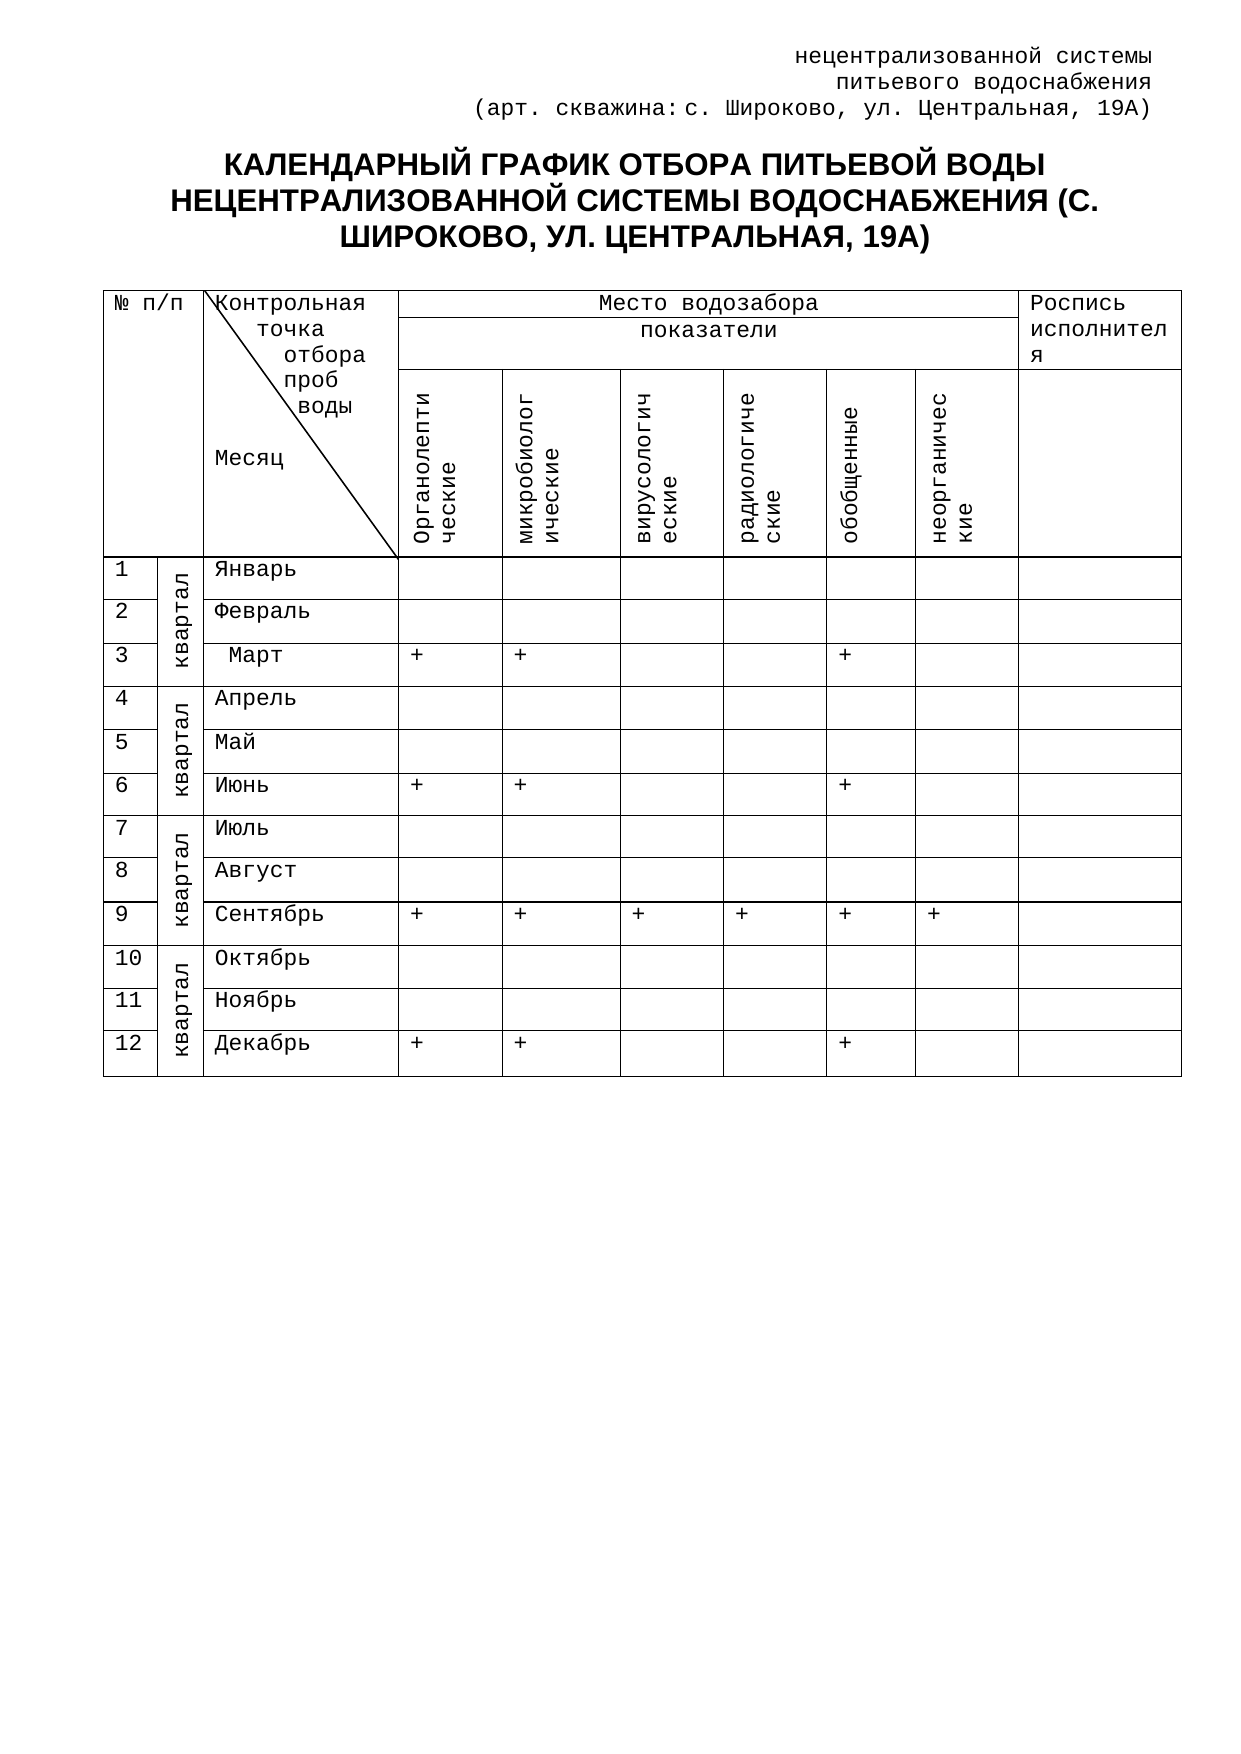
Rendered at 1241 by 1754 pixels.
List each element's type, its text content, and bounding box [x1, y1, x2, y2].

table_header № п/п [104, 291, 203, 556]
table_cell [827, 600, 915, 642]
table_cell [1019, 946, 1181, 988]
table_cell Ноябрь [204, 989, 398, 1030]
table_cell [621, 558, 723, 599]
table_cell обобщенные [827, 370, 915, 556]
table_cell [724, 600, 826, 642]
table_cell вирусологические [621, 370, 723, 556]
table_cell + [827, 774, 915, 815]
table_cell Май [204, 730, 398, 773]
table_cell [724, 816, 826, 857]
table_cell + [724, 903, 826, 945]
table_header Место водозабора [399, 291, 1018, 317]
text нецентрализованной системы [118, 44, 1152, 70]
table_cell [724, 989, 826, 1030]
table_cell 5 [104, 730, 157, 773]
table_cell [916, 774, 1018, 815]
table_cell [827, 946, 915, 988]
table_cell + [399, 903, 502, 945]
table_cell [916, 558, 1018, 599]
table_cell показатели [399, 318, 1018, 369]
table_cell [621, 600, 723, 642]
table_cell [827, 816, 915, 857]
text питьевого водоснабжения [118, 70, 1152, 96]
table_cell [1019, 730, 1181, 773]
table_cell [503, 730, 620, 773]
table_cell [621, 816, 723, 857]
table_cell 9 [104, 903, 157, 945]
table_cell [503, 687, 620, 729]
table_cell квартал [158, 687, 203, 815]
table_cell + [621, 903, 723, 945]
table_cell [827, 558, 915, 599]
table_cell Октябрь [204, 946, 398, 988]
table_cell [399, 687, 502, 729]
table_cell Июль [204, 816, 398, 857]
table_cell [724, 858, 826, 901]
table_cell квартал [158, 816, 203, 945]
table_cell Декабрь [204, 1031, 398, 1076]
table_cell [503, 558, 620, 599]
text (арт. скважина: с. Широково, ул. Центральная, 19А) [118, 96, 1152, 122]
table_cell [724, 1031, 826, 1076]
table_cell Органолептические [399, 370, 502, 556]
table_cell + [503, 903, 620, 945]
table_cell [503, 989, 620, 1030]
table_cell [621, 946, 723, 988]
table_cell [916, 816, 1018, 857]
table_cell Август [204, 858, 398, 901]
table_cell [916, 1031, 1018, 1076]
table_cell [916, 989, 1018, 1030]
table_cell [1019, 370, 1181, 556]
table_cell неорганические [916, 370, 1018, 556]
table_cell + [916, 903, 1018, 945]
table_cell [1019, 989, 1181, 1030]
table_cell [916, 644, 1018, 686]
table_cell [827, 730, 915, 773]
table_cell [621, 989, 723, 1030]
table_cell 2 [104, 600, 157, 642]
table_cell [399, 600, 502, 642]
table_cell [724, 558, 826, 599]
table_cell [1019, 816, 1181, 857]
table_cell 1 [104, 558, 157, 599]
table_cell [399, 558, 502, 599]
table_header Роспись исполнителя [1019, 291, 1181, 369]
table_cell [621, 1031, 723, 1076]
table_cell [724, 774, 826, 815]
table_cell [399, 730, 502, 773]
table_cell 3 [104, 644, 157, 686]
table_cell + [503, 774, 620, 815]
table_cell [1019, 903, 1181, 945]
table_cell [1019, 644, 1181, 686]
table_cell Январь [204, 558, 398, 599]
table_cell [503, 816, 620, 857]
table_cell [916, 858, 1018, 901]
table_cell 12 [104, 1031, 157, 1076]
table_cell [1019, 858, 1181, 901]
table_cell [621, 730, 723, 773]
table_cell [621, 858, 723, 901]
table_cell [399, 816, 502, 857]
table_cell Сентябрь [204, 903, 398, 945]
text НЕЦЕНТРАЛИЗОВАННОЙ СИСТЕМЫ ВОДОСНАБЖЕНИЯ (С. ШИРОКОВО, УЛ. ЦЕНТРАЛЬНАЯ, 19А) [118, 182, 1152, 254]
table_cell 4 [104, 687, 157, 729]
table_cell Февраль [204, 600, 398, 642]
table_cell 7 [104, 816, 157, 857]
table_cell + [503, 1031, 620, 1076]
table_cell + [399, 1031, 502, 1076]
table_cell [827, 989, 915, 1030]
table_cell 8 [104, 858, 157, 901]
table_cell + [827, 644, 915, 686]
table_cell [621, 687, 723, 729]
table_cell + [827, 903, 915, 945]
table_header Контрольная точка отбора проб воды Месяц [204, 293, 394, 556]
table_cell [503, 858, 620, 901]
table_cell [1019, 558, 1181, 599]
table_cell Март [204, 644, 398, 686]
table_cell [621, 774, 723, 815]
table_header Контрольная точка отбора проб воды Месяц [207, 291, 398, 556]
table_cell [503, 946, 620, 988]
table_cell [724, 644, 826, 686]
table_cell + [399, 644, 502, 686]
table_cell [916, 600, 1018, 642]
table_cell квартал [158, 946, 203, 1076]
table_cell [827, 858, 915, 901]
table_cell [724, 730, 826, 773]
table_cell [621, 644, 723, 686]
table_cell [916, 687, 1018, 729]
table_cell [1019, 600, 1181, 642]
table_cell + [503, 644, 620, 686]
table_cell 11 [104, 989, 157, 1030]
table_cell 10 [104, 946, 157, 988]
table_cell + [399, 774, 502, 815]
table_cell [399, 858, 502, 901]
table_cell микробиологические [503, 370, 620, 556]
table_cell квартал [158, 558, 203, 686]
table_cell [503, 600, 620, 642]
text КАЛЕНДАРНЫЙ ГРАФИК ОТБОРА ПИТЬЕВОЙ ВОДЫ [118, 146, 1152, 182]
table_cell Июнь [204, 774, 398, 815]
table_cell [827, 687, 915, 729]
table_cell [1019, 1031, 1181, 1076]
table_cell [399, 946, 502, 988]
table_cell Апрель [204, 687, 398, 729]
table_cell [916, 946, 1018, 988]
table_cell [1019, 687, 1181, 729]
table_cell [916, 730, 1018, 773]
table_cell [1019, 774, 1181, 815]
table_cell 6 [104, 774, 157, 815]
table_cell [399, 989, 502, 1030]
table_cell [724, 687, 826, 729]
table_cell радиологические [724, 370, 826, 556]
table_cell [724, 946, 826, 988]
table_cell + [827, 1031, 915, 1076]
